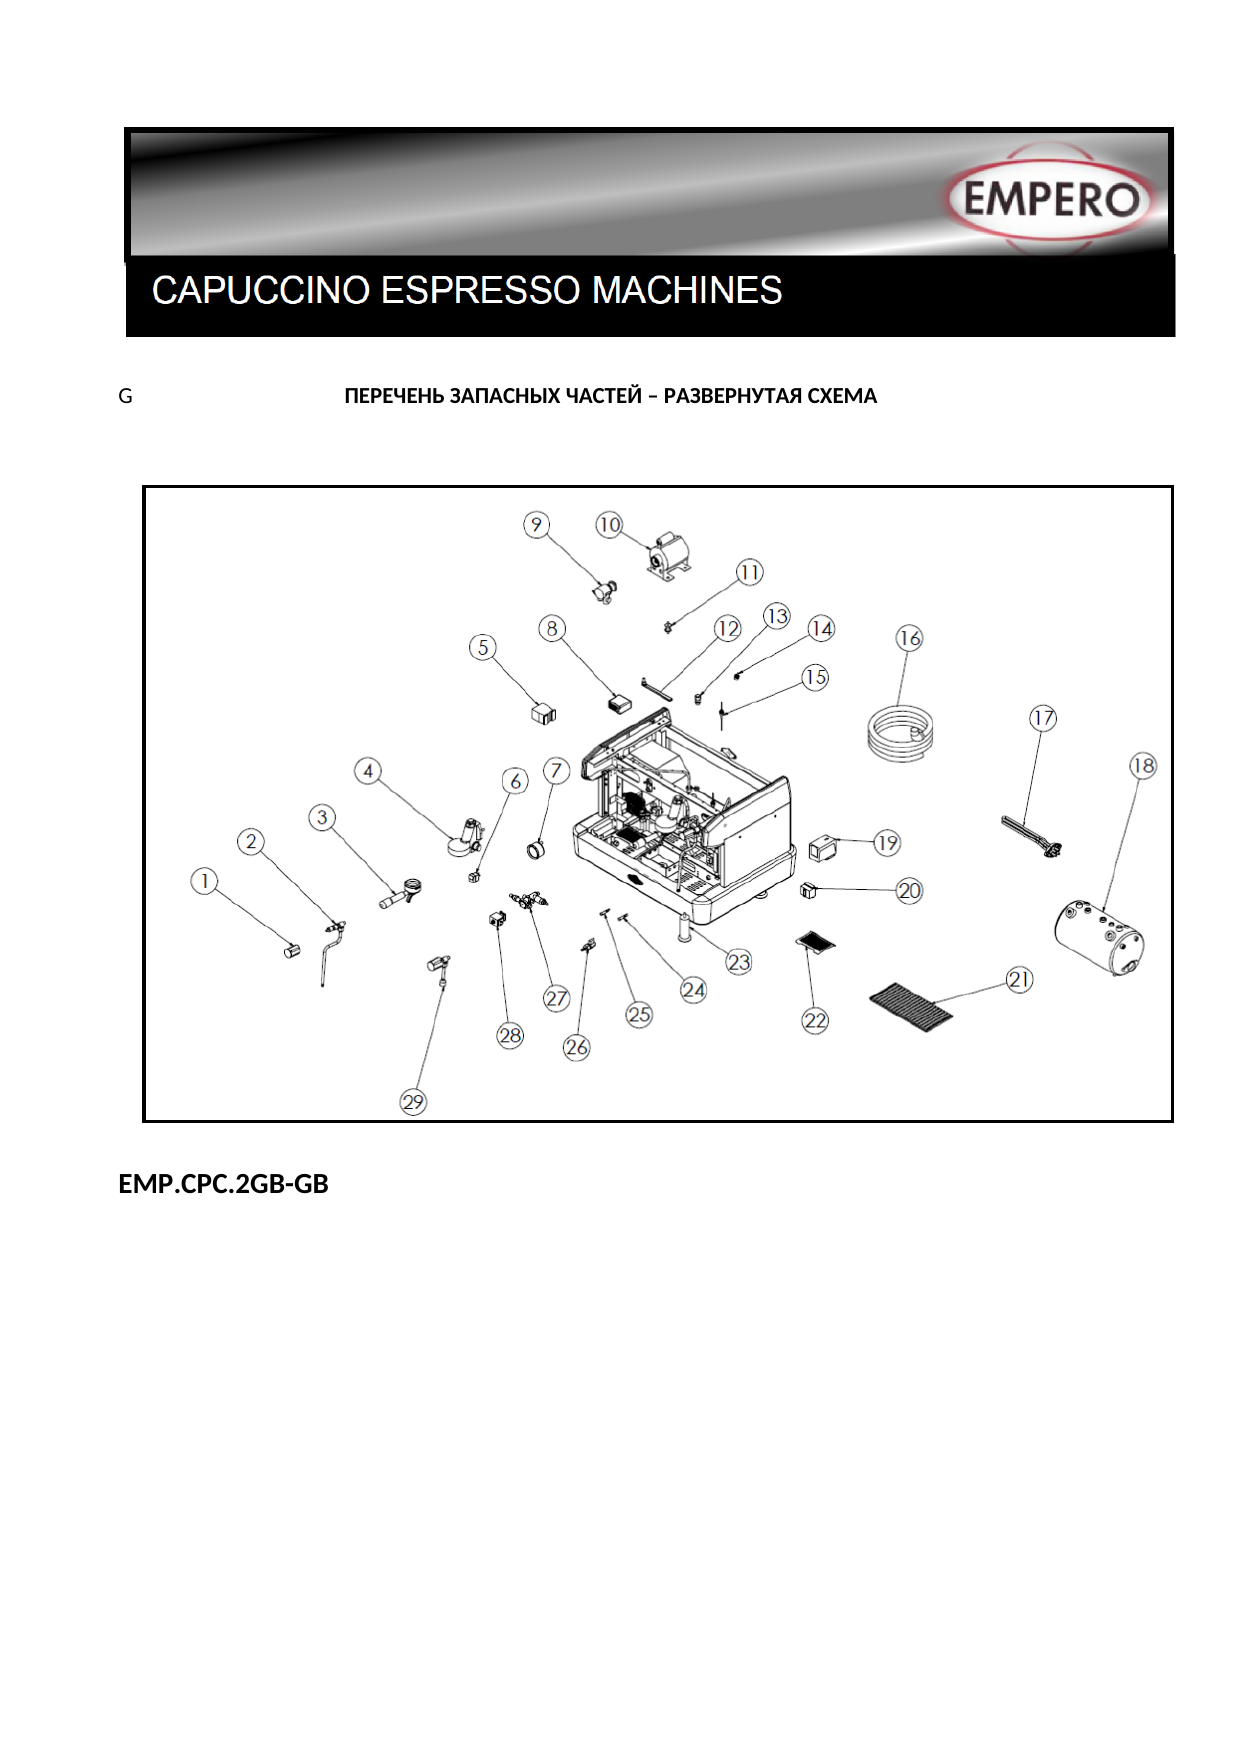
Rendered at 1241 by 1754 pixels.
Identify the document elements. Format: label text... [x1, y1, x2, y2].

text G ПЕРЕЧЕНЬ ЗАПАСНЫХ ЧАСТЕЙ – РАЗВЕРНУТАЯ СХЕМА [118, 382, 1181, 410]
picture [118, 118, 1182, 346]
text EMP.CPC.2GB-GB [118, 1165, 1181, 1201]
picture [118, 478, 1182, 1129]
